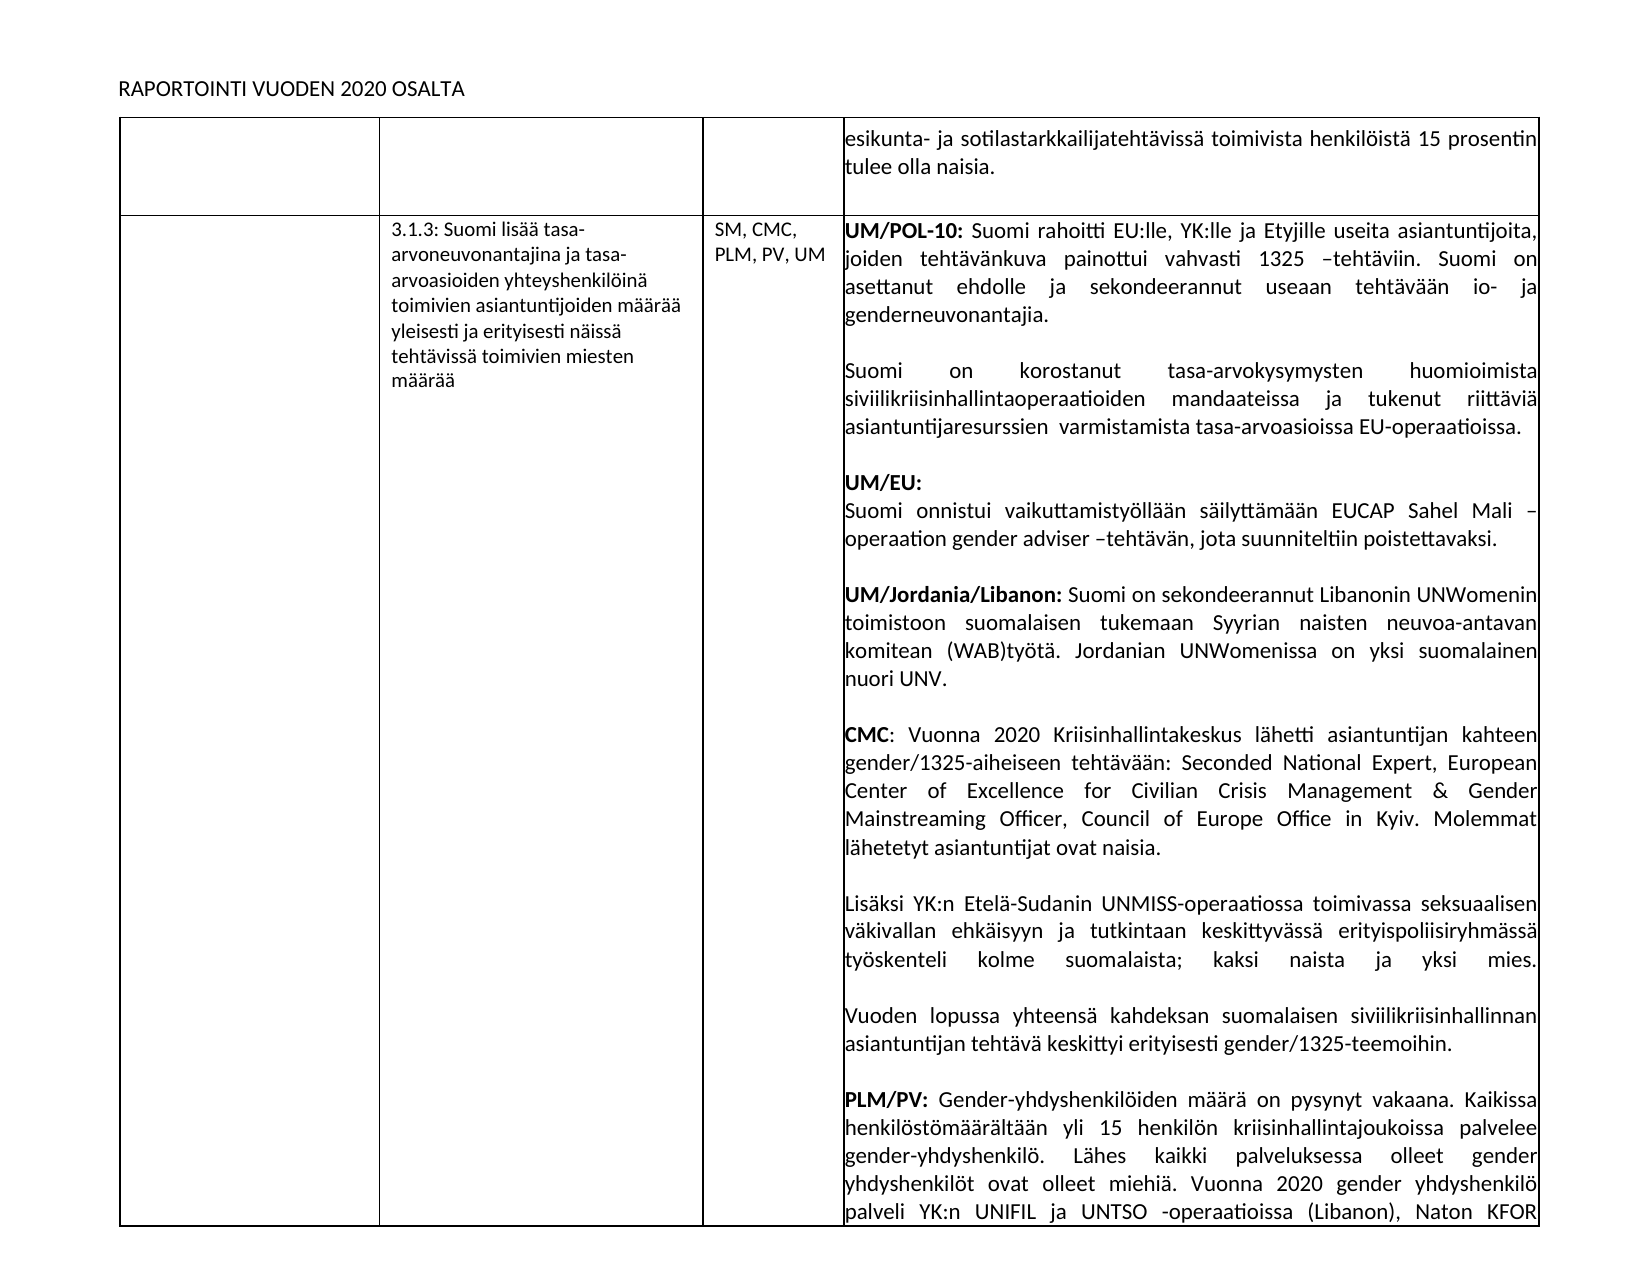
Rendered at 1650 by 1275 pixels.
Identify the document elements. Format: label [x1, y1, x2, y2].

table_cell [121, 118, 379, 214]
table_cell [121, 216, 379, 1225]
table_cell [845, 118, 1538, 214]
table_cell [380, 216, 702, 1225]
table_cell [704, 118, 843, 214]
table_cell [704, 216, 843, 1225]
table_cell [380, 118, 702, 214]
table_cell [845, 216, 1538, 1225]
